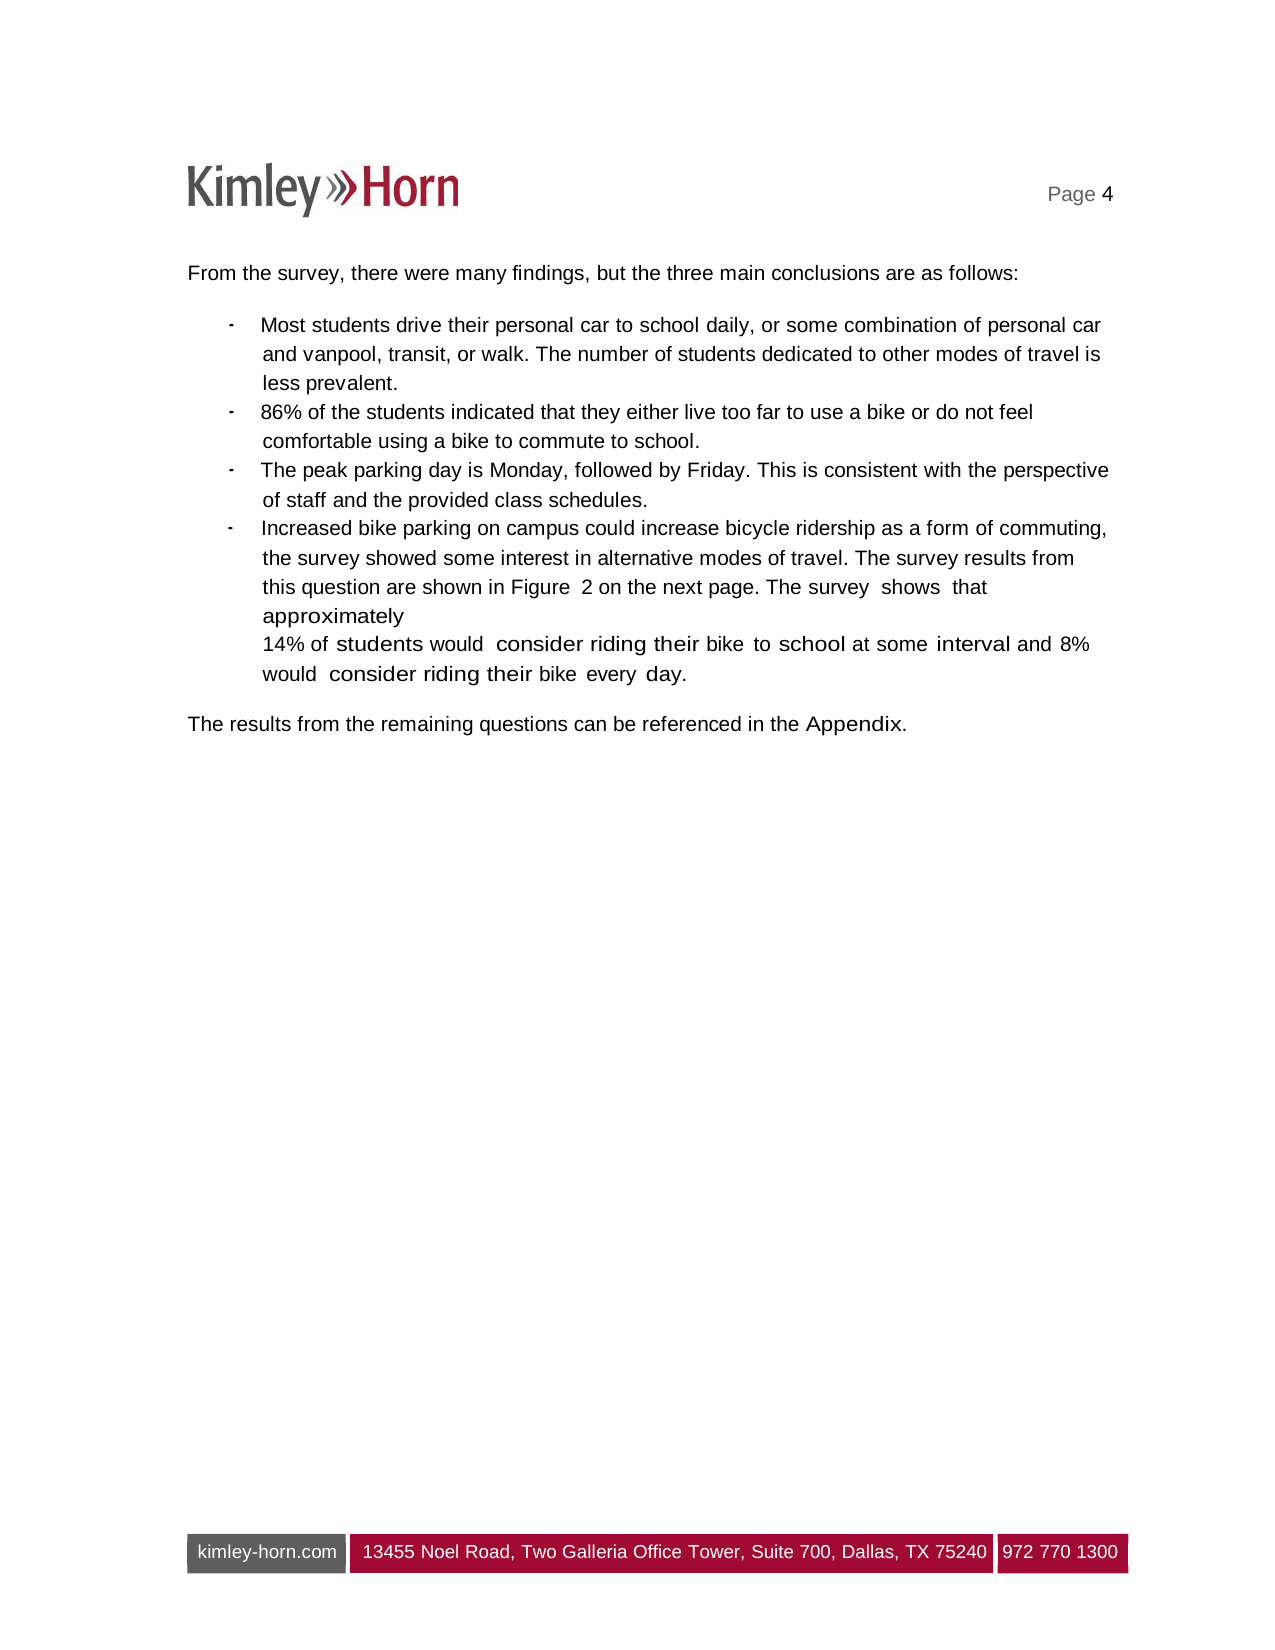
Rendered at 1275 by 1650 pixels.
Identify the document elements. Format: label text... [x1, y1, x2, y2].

picture [188, 155, 458, 221]
text From the survey, there were many findings, but the three main conclusions are as follows: [187, 261, 1142, 284]
text The results from the remaining questions can be referenced in the Appendix. [187, 712, 1142, 736]
text · 86% of the students indicated that they either live too far to use a bike or do not feel comfortable using a bike to commute to school. [225, 400, 1038, 453]
text · Most students drive their personal car to school daily, or some combination of personal car and vanpool, transit, or walk. The number of students dedicated to other modes of travel is less prevalent. [225, 313, 1102, 395]
text would consider riding their bike every day. [262, 662, 1142, 686]
text · Increased bike parking on campus could increase bicycle ridership as a form of commuting, [221, 517, 1109, 541]
text · The peak parking day is Monday, followed by Friday. This is consistent with the perspective of staff and the provided class schedules. [225, 458, 1110, 511]
text the survey showed some interest in alternative modes of travel. The survey results from this question are shown in Figure 2 on the next page. The survey shows that approximately [262, 545, 1112, 628]
text 14% of students would consider riding their bike to school at some interval and 8% [262, 633, 1142, 657]
